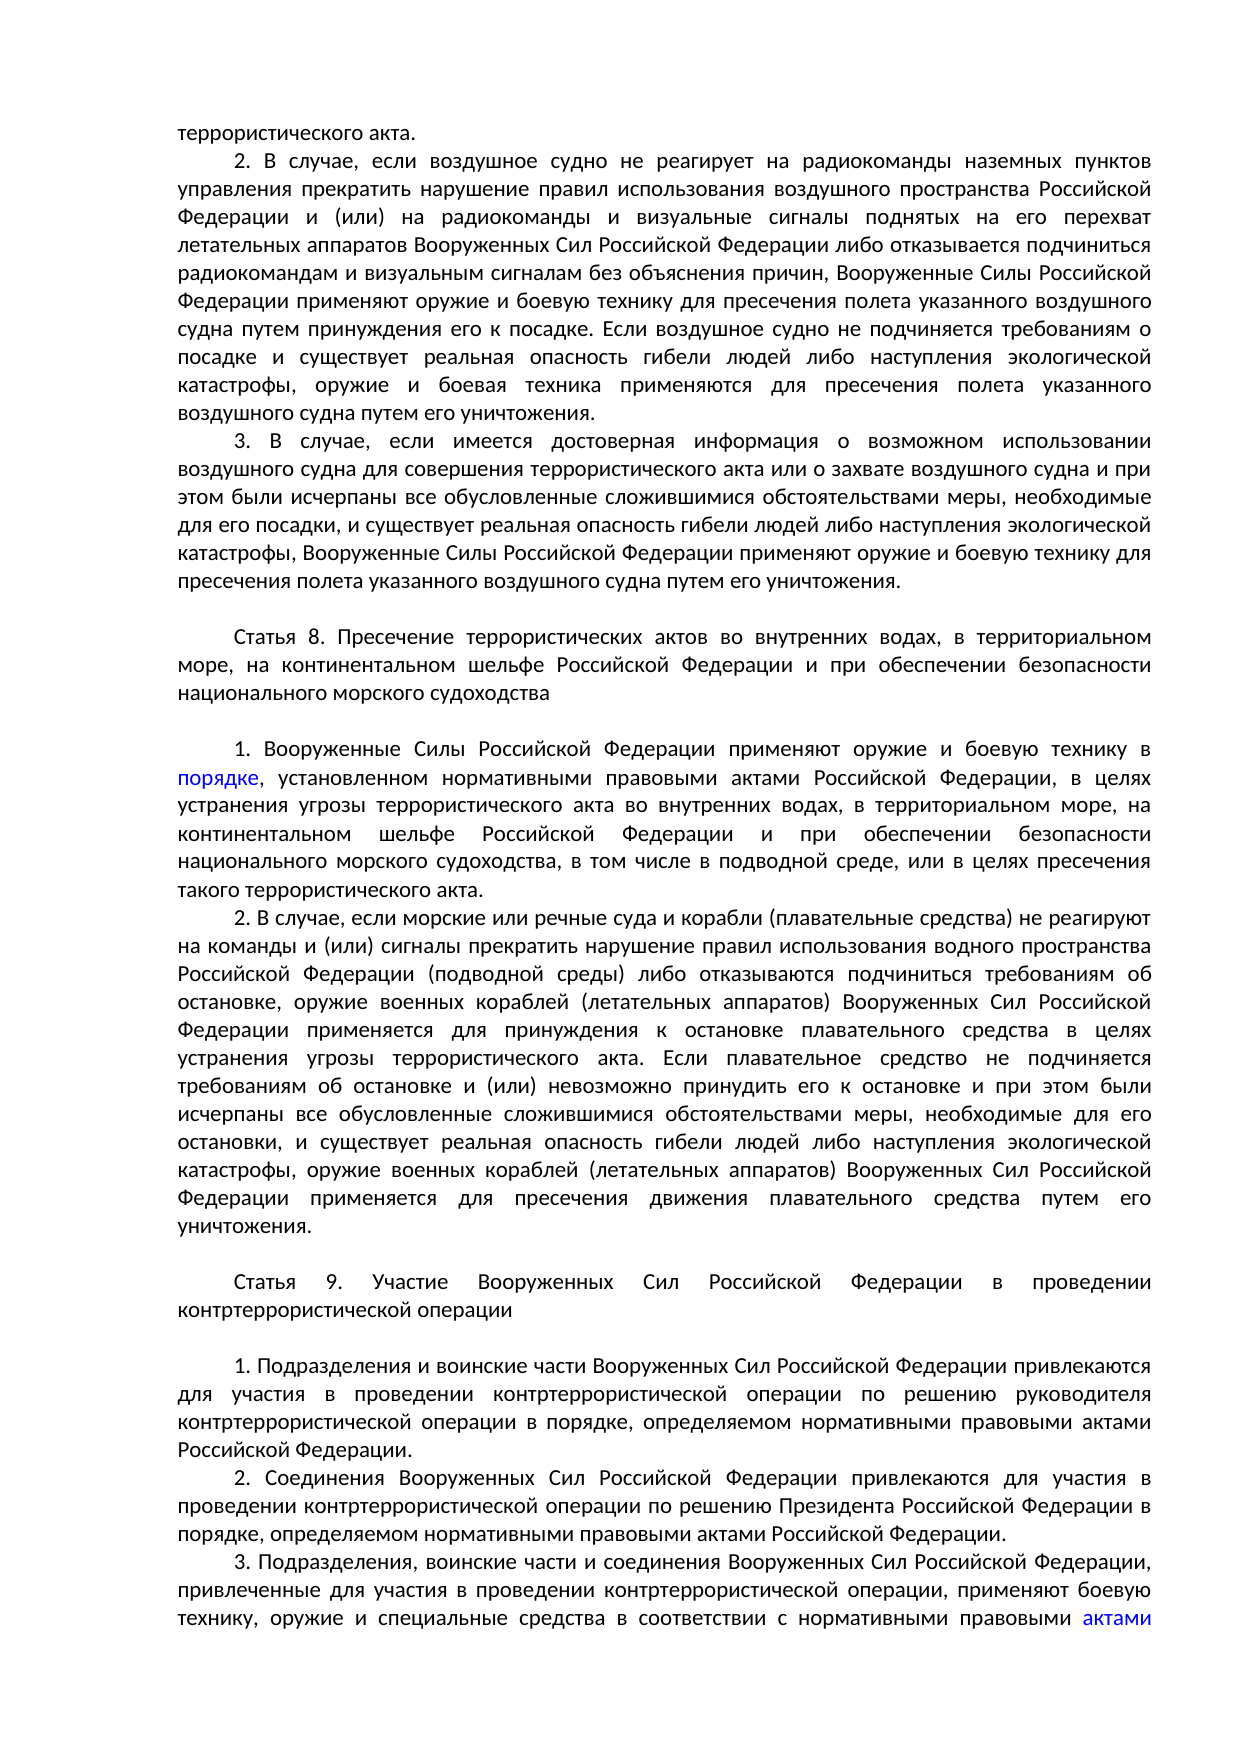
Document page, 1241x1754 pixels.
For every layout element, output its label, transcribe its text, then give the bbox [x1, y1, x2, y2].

text Статья 9. Участие Вооруженных Сил Российской Федерации в проведении контртеррористической операции [177, 1267, 1152, 1323]
text Статья 8. Пресечение террористических актов во внутренних водах, в территориальном море, на континентальном шельфе Российской Федерации и при обеспечении безопасности национального морского судоходства [177, 622, 1152, 707]
text 2. В случае, если воздушное судно не реагирует на радиокоманды наземных пунктов управления прекратить нарушение правил использования воздушного пространства Российской Федерации и (или) на радиокоманды и визуальные сигналы поднятых на его перехват летательных аппаратов Вооруженных Сил Российской Федерации либо отказывается подчиниться радиокомандам и визуальным сигналам без объяснения причин, Вооруженные Силы Российской Федерации применяют оружие и боевую технику для пресечения полета указанного воздушного судна путем принуждения его к посадке. Если воздушное судно не подчиняется требованиям о посадке и существует реальная опасность гибели людей либо наступления экологической катастрофы, оружие и боевая техника применяются для пресечения полета указанного воздушного судна путем его уничтожения. [177, 146, 1152, 426]
text 2. Соединения Вооруженных Сил Российской Федерации привлекаются для участия в проведении контртеррористической операции по решению Президента Российской Федерации в порядке, определяемом нормативными правовыми актами Российской Федерации. [177, 1463, 1152, 1547]
text 3. В случае, если имеется достоверная информация о возможном использовании воздушного судна для совершения террористического акта или о захвате воздушного судна и при этом были исчерпаны все обусловленные сложившимися обстоятельствами меры, необходимые для его посадки, и существует реальная опасность гибели людей либо наступления экологической катастрофы, Вооруженные Силы Российской Федерации применяют оружие и боевую технику для пресечения полета указанного воздушного судна путем его уничтожения. [177, 426, 1152, 594]
text 1. Вооруженные Силы Российской Федерации применяют оружие и боевую технику в порядке, установленном нормативными правовыми актами Российской Федерации, в целях устранения угрозы террористического акта во внутренних водах, в территориальном море, на континентальном шельфе Российской Федерации и при обеспечении безопасности национального морского судоходства, в том числе в подводной среде, или в целях пресечения такого террористического акта. [177, 734, 1152, 903]
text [177, 118, 1152, 146]
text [177, 1547, 1152, 1631]
text 2. В случае, если морские или речные суда и корабли (плавательные средства) не реагируют на команды и (или) сигналы прекратить нарушение правил использования водного пространства Российской Федерации (подводной среды) либо отказываются подчиниться требованиям об остановке, оружие военных кораблей (летательных аппаратов) Вооруженных Сил Российской Федерации применяется для принуждения к остановке плавательного средства в целях устранения угрозы террористического акта. Если плавательное средство не подчиняется требованиям об остановке и (или) невозможно принудить его к остановке и при этом были исчерпаны все обусловленные сложившимися обстоятельствами меры, необходимые для его остановки, и существует реальная опасность гибели людей либо наступления экологической катастрофы, оружие военных кораблей (летательных аппаратов) Вооруженных Сил Российской Федерации применяется для пресечения движения плавательного средства путем его уничтожения. [177, 903, 1152, 1239]
text 1. Подразделения и воинские части Вооруженных Сил Российской Федерации привлекаются для участия в проведении контртеррористической операции по решению руководителя контртеррористической операции в порядке, определяемом нормативными правовыми актами Российской Федерации. [177, 1351, 1152, 1463]
